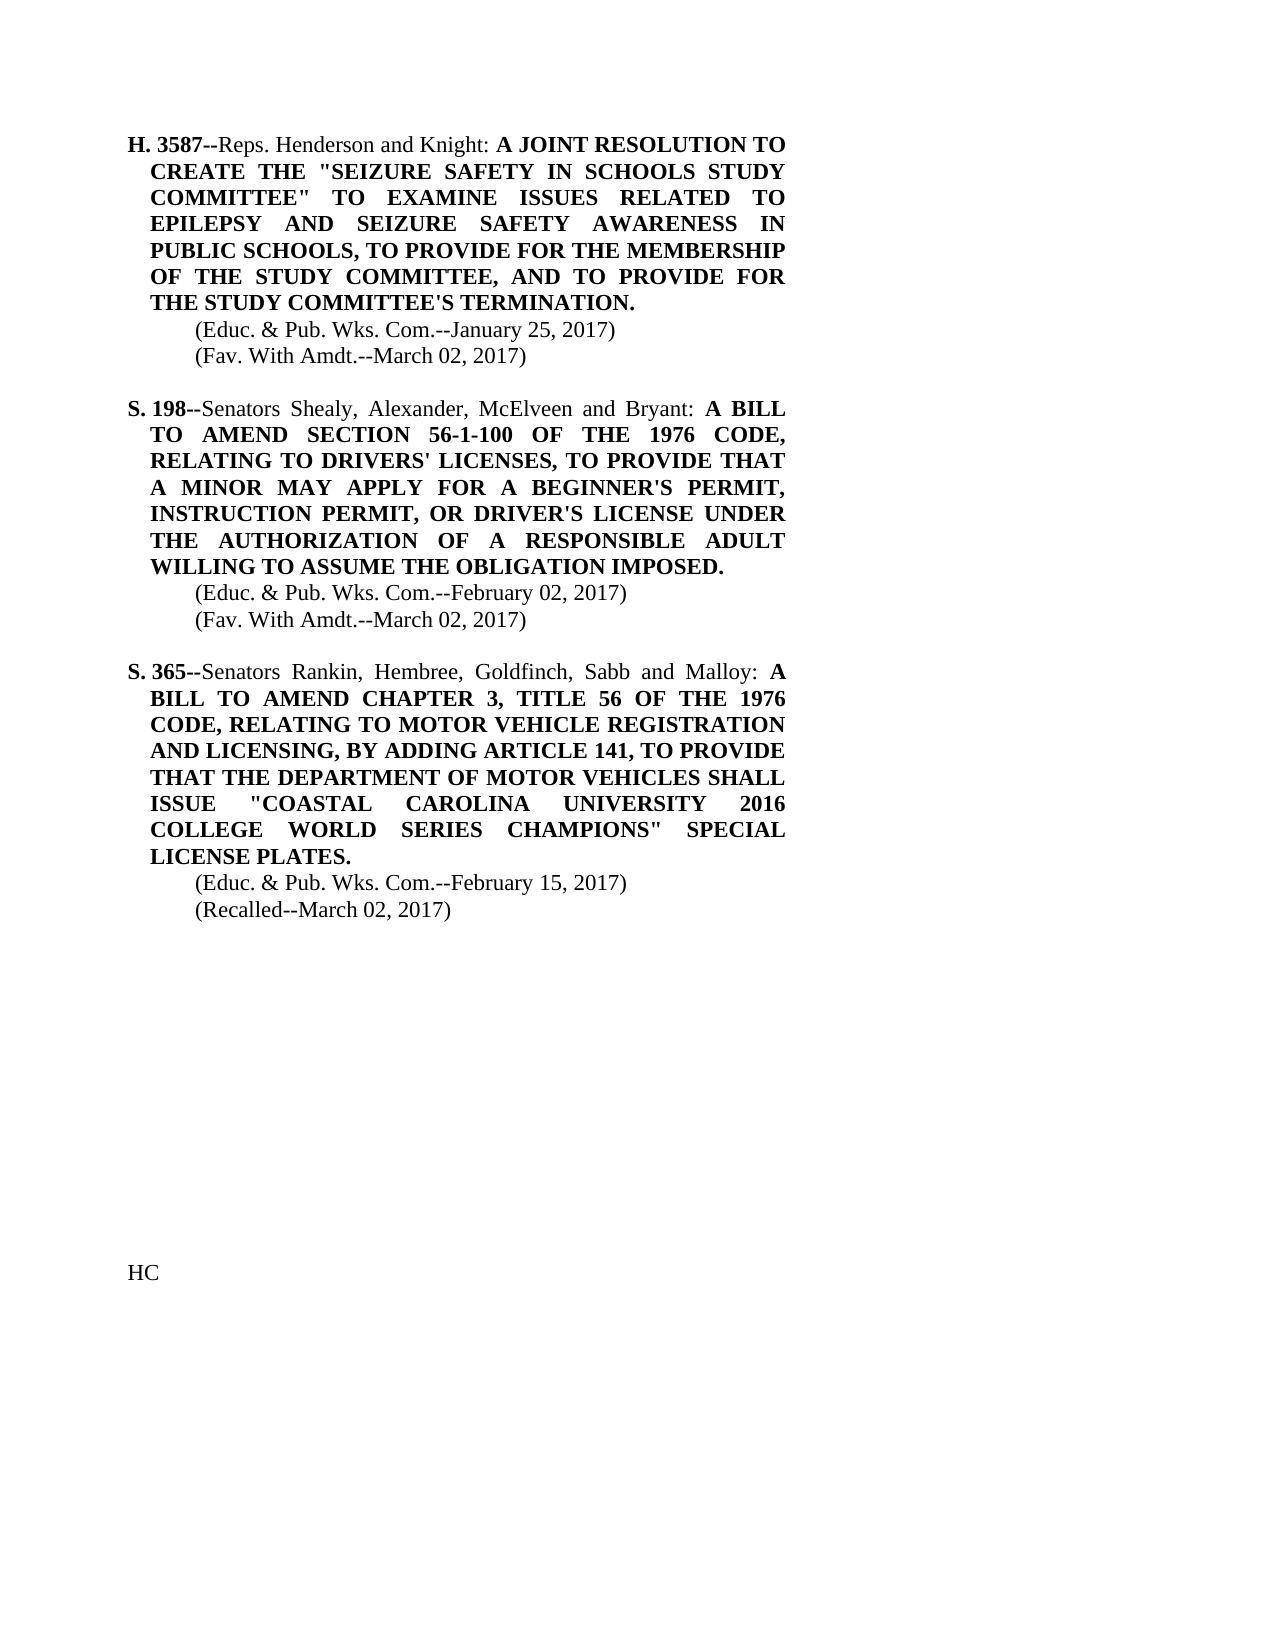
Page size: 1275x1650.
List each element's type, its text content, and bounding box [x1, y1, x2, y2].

text (Educ. & Pub. Wks. Com.--January 25, 2017) [195, 316, 786, 342]
text H. 3587--Reps. Henderson and Knight: A JOINT RESOLUTION TO CREATE THE "SEIZURE SAFETY IN SCHOOLS STUDY COMMITTEE" TO EXAMINE ISSUES RELATED TO EPILEPSY AND SEIZURE SAFETY AWARENESS IN PUBLIC SCHOOLS, TO PROVIDE FOR THE MEMBERSHIP OF THE STUDY COMMITTEE, AND TO PROVIDE FOR THE STUDY COMMITTEE'S TERMINATION. [127, 131, 786, 316]
text (Fav. With Amdt.--March 02, 2017) [195, 342, 786, 368]
text (Educ. & Pub. Wks. Com.--February 15, 2017) [195, 869, 786, 896]
text (Educ. & Pub. Wks. Com.--February 02, 2017) [195, 579, 786, 606]
text S. 365--Senators Rankin, Hembree, Goldfinch, Sabb and Malloy: A BILL TO AMEND CHAPTER 3, TITLE 56 OF THE 1976 CODE, RELATING TO MOTOR VEHICLE REGISTRATION AND LICENSING, BY ADDING ARTICLE 141, TO PROVIDE THAT THE DEPARTMENT OF MOTOR VEHICLES SHALL ISSUE "COASTAL CAROLINA UNIVERSITY 2016 COLLEGE WORLD SERIES CHAMPIONS" SPECIAL LICENSE PLATES. [127, 658, 786, 869]
text (Recalled--March 02, 2017) [195, 896, 786, 922]
text S. 198--Senators Shealy, Alexander, McElveen and Bryant: A BILL TO AMEND SECTION 56-1-100 OF THE 1976 CODE, RELATING TO DRIVERS' LICENSES, TO PROVIDE THAT A MINOR MAY APPLY FOR A BEGINNER'S PERMIT, INSTRUCTION PERMIT, OR DRIVER'S LICENSE UNDER THE AUTHORIZATION OF A RESPONSIBLE ADULT WILLING TO ASSUME THE OBLIGATION IMPOSED. [127, 395, 786, 579]
text (Fav. With Amdt.--March 02, 2017) [195, 606, 786, 632]
